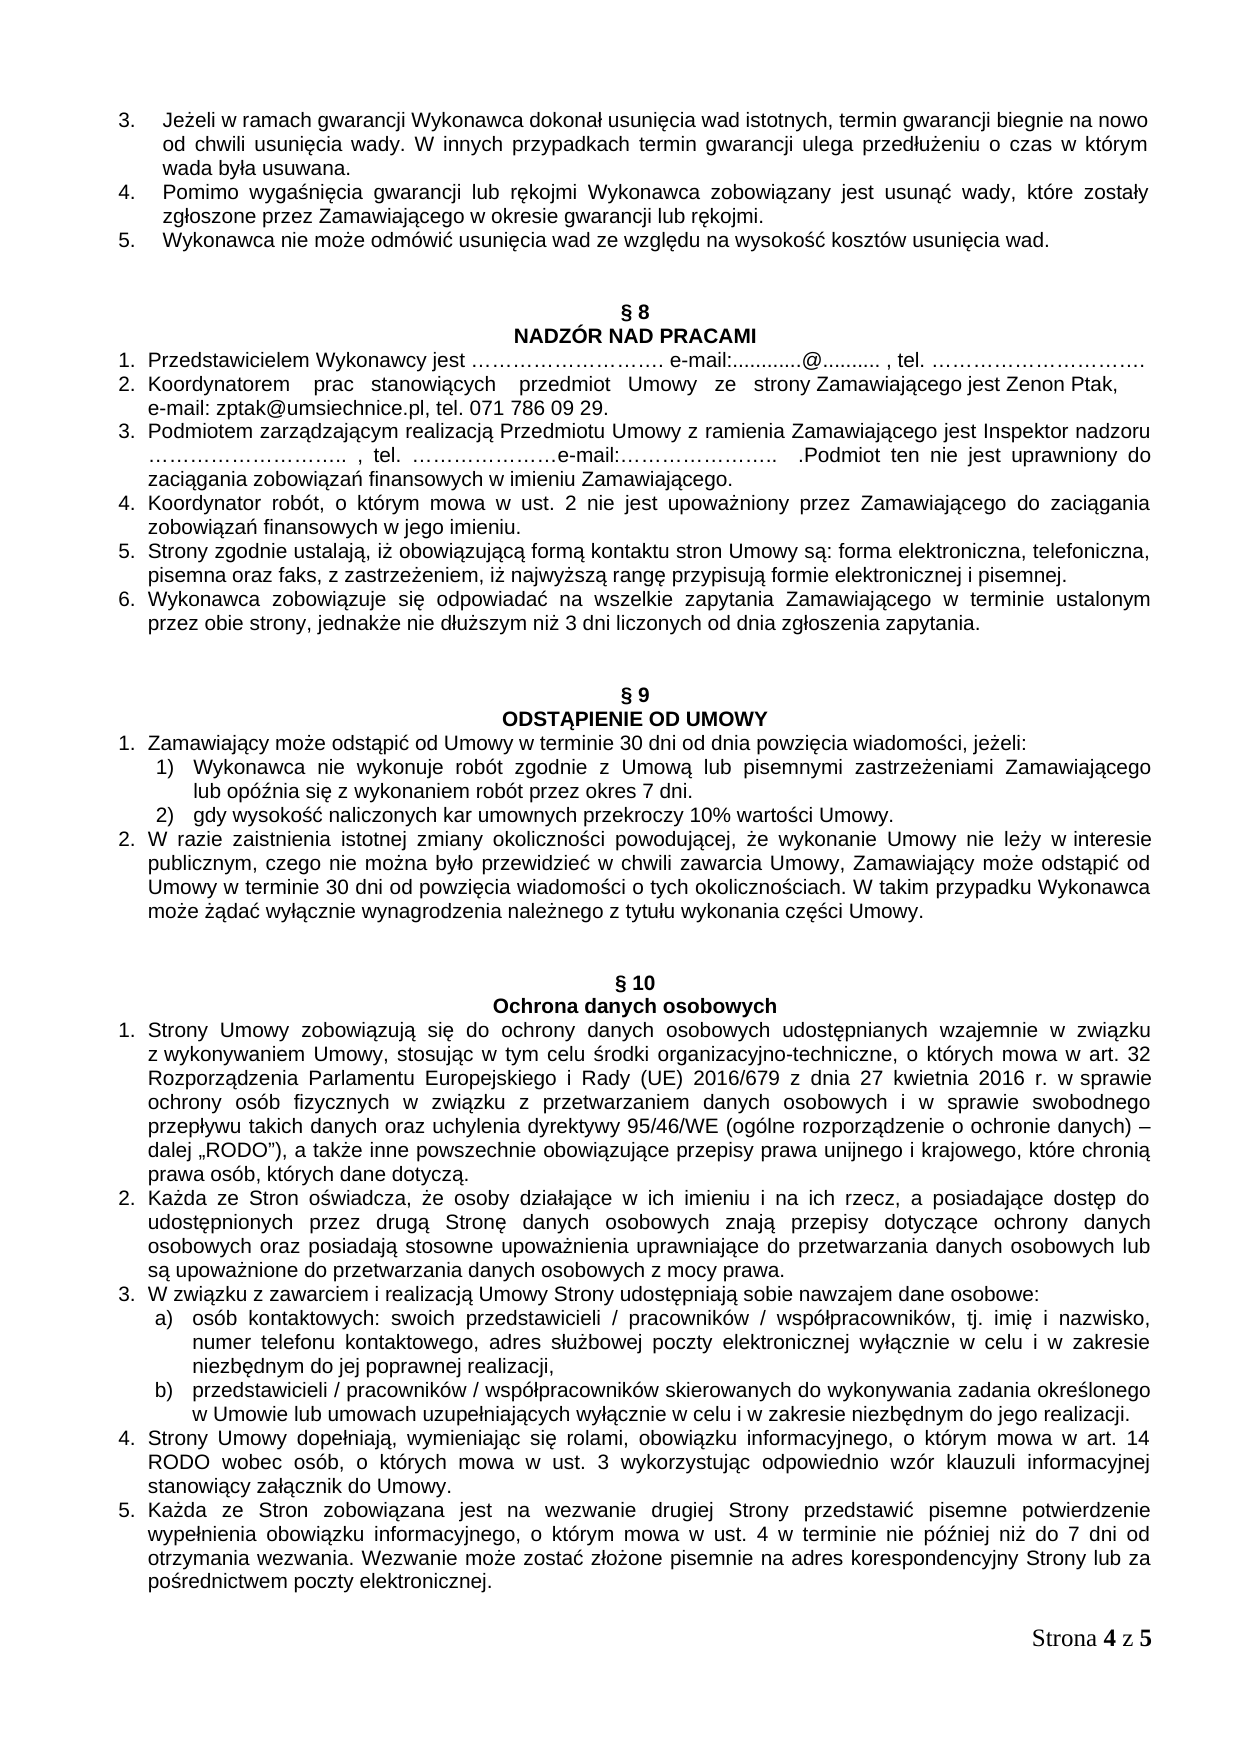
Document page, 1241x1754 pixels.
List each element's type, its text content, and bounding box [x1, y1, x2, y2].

text § 10 [118, 970, 1152, 994]
list Każda ze Stron zobowiązana jest na wezwanie drugiej Strony przedstawić pisemne potwierdzenie wypełnienia obowiązku informacyjnego, o którym mowa w ust. 4 w terminie nie później niż do 7 dni od otrzymania wezwania. Wezwanie może zostać złożone pisemnie na adres korespondencyjny Strony lub za pośrednictwem poczty elektronicznej. [118, 1497, 1152, 1593]
list Każda ze Stron oświadcza, że osoby działające w ich imieniu i na ich rzecz, a posiadające dostęp do udostępnionych przez drugą Stronę danych osobowych znają przepisy dotyczące ochrony danych osobowych oraz posiadają stosowne upoważnienia uprawniające do przetwarzania danych osobowych lub są upoważnione do przetwarzania danych osobowych z mocy prawa. [118, 1186, 1152, 1282]
text Ochrona danych osobowych [118, 994, 1152, 1018]
list Koordynator robót, o którym mowa w ust. 2 nie jest upoważniony przez Zamawiającego do zaciągania zobowiązań finansowych w jego imieniu. [118, 491, 1152, 539]
list osób kontaktowych: swoich przedstawicieli / pracowników / współpracowników, tj. imię i nazwisko, numer telefonu kontaktowego, adres służbowej poczty elektronicznej wyłącznie w celu i w zakresie niezbędnym do jej poprawnej realizacji, [154, 1306, 1152, 1378]
list e-mail: zptak@umsiechnice.pl, tel. 071 786 09 29. [148, 395, 1152, 419]
list Podmiotem zarządzającym realizacją Przedmiotu Umowy z ramienia Zamawiającego jest Inspektor nadzoru ……………………….. , tel. …………………e-mail:………………….. .Podmiot ten nie jest uprawniony do zaciągania zobowiązań finansowych w imieniu Zamawiającego. [118, 419, 1152, 491]
list Wykonawca zobowiązuje się odpowiadać na wszelkie zapytania Zamawiającego w terminie ustalonym przez obie strony, jednakże nie dłuższym niż 3 dni liczonych od dnia zgłoszenia zapytania. [118, 587, 1152, 635]
list Strony Umowy zobowiązują się do ochrony danych osobowych udostępnianych wzajemnie w związku z wykonywaniem Umowy, stosując w tym celu środki organizacyjno-techniczne, o których mowa w art. 32 Rozporządzenia Parlamentu Europejskiego i Rady (UE) 2016/679 z dnia 27 kwietnia 2016 r. w sprawie ochrony osób fizycznych w związku z przetwarzaniem danych osobowych i w sprawie swobodnego przepływu takich danych oraz uchylenia dyrektywy 95/46/WE (ogólne rozporządzenie o ochronie danych) – dalej „RODO”), a także inne powszechnie obowiązujące przepisy prawa unijnego i krajowego, które chronią prawa osób, których dane dotyczą. [118, 1018, 1152, 1186]
list przedstawicieli / pracowników / współpracowników skierowanych do wykonywania zadania określonego w Umowie lub umowach uzupełniających wyłącznie w celu i w zakresie niezbędnym do jego realizacji. [154, 1378, 1152, 1426]
text § 9 [118, 683, 1152, 707]
list Wykonawca nie może odmówić usunięcia wad ze względu na wysokość kosztów usunięcia wad. [118, 228, 1150, 252]
list Zamawiający może odstąpić od Umowy w terminie 30 dni od dnia powzięcia wiadomości, jeżeli: [118, 731, 1152, 755]
list Strony Umowy dopełniają, wymieniając się rolami, obowiązku informacyjnego, o którym mowa w art. 14 RODO wobec osób, o których mowa w ust. 3 wykorzystując odpowiednio wzór klauzuli informacyjnej stanowiący załącznik do Umowy. [118, 1426, 1152, 1497]
list Pomimo wygaśnięcia gwarancji lub rękojmi Wykonawca zobowiązany jest usunąć wady, które zostały zgłoszone przez Zamawiającego w okresie gwarancji lub rękojmi. [118, 180, 1150, 228]
text NADZÓR NAD PRACAMI [118, 323, 1152, 347]
list W związku z zawarciem i realizacją Umowy Strony udostępniają sobie nawzajem dane osobowe: [118, 1282, 1152, 1306]
text ODSTĄPIENIE OD UMOWY [118, 707, 1152, 731]
list gdy wysokość naliczonych kar umownych przekroczy 10% wartości Umowy. [156, 803, 1152, 827]
text § 8 [118, 299, 1152, 323]
list Strony zgodnie ustalają, iż obowiązującą formą kontaktu stron Umowy są: forma elektroniczna, telefoniczna, pisemna oraz faks, z zastrzeżeniem, iż najwyższą rangę przypisują formie elektronicznej i pisemnej. [118, 539, 1152, 587]
list W razie zaistnienia istotnej zmiany okoliczności powodującej, że wykonanie Umowy nie leży w interesie publicznym, czego nie można było przewidzieć w chwili zawarcia Umowy, Zamawiający może odstąpić od Umowy w terminie 30 dni od powzięcia wiadomości o tych okolicznościach. W takim przypadku Wykonawca może żądać wyłącznie wynagrodzenia należnego z tytułu wykonania części Umowy. [118, 827, 1152, 922]
list Przedstawicielem Wykonawcy jest ………………………. e-mail:............@.......... , tel. …………………………. [118, 347, 1152, 371]
list Wykonawca nie wykonuje robót zgodnie z Umową lub pisemnymi zastrzeżeniami Zamawiającego lub opóźnia się z wykonaniem robót przez okres 7 dni. [156, 755, 1152, 803]
list Jeżeli w ramach gwarancji Wykonawca dokonał usunięcia wad istotnych, termin gwarancji biegnie na nowo od chwili usunięcia wady. W innych przypadkach termin gwarancji ulega przedłużeniu o czas w którym wada była usuwana. [118, 108, 1150, 180]
list Koordynatorem prac stanowiących przedmiot Umowy ze strony Zamawiającego jest Zenon Ptak, [118, 371, 1152, 395]
